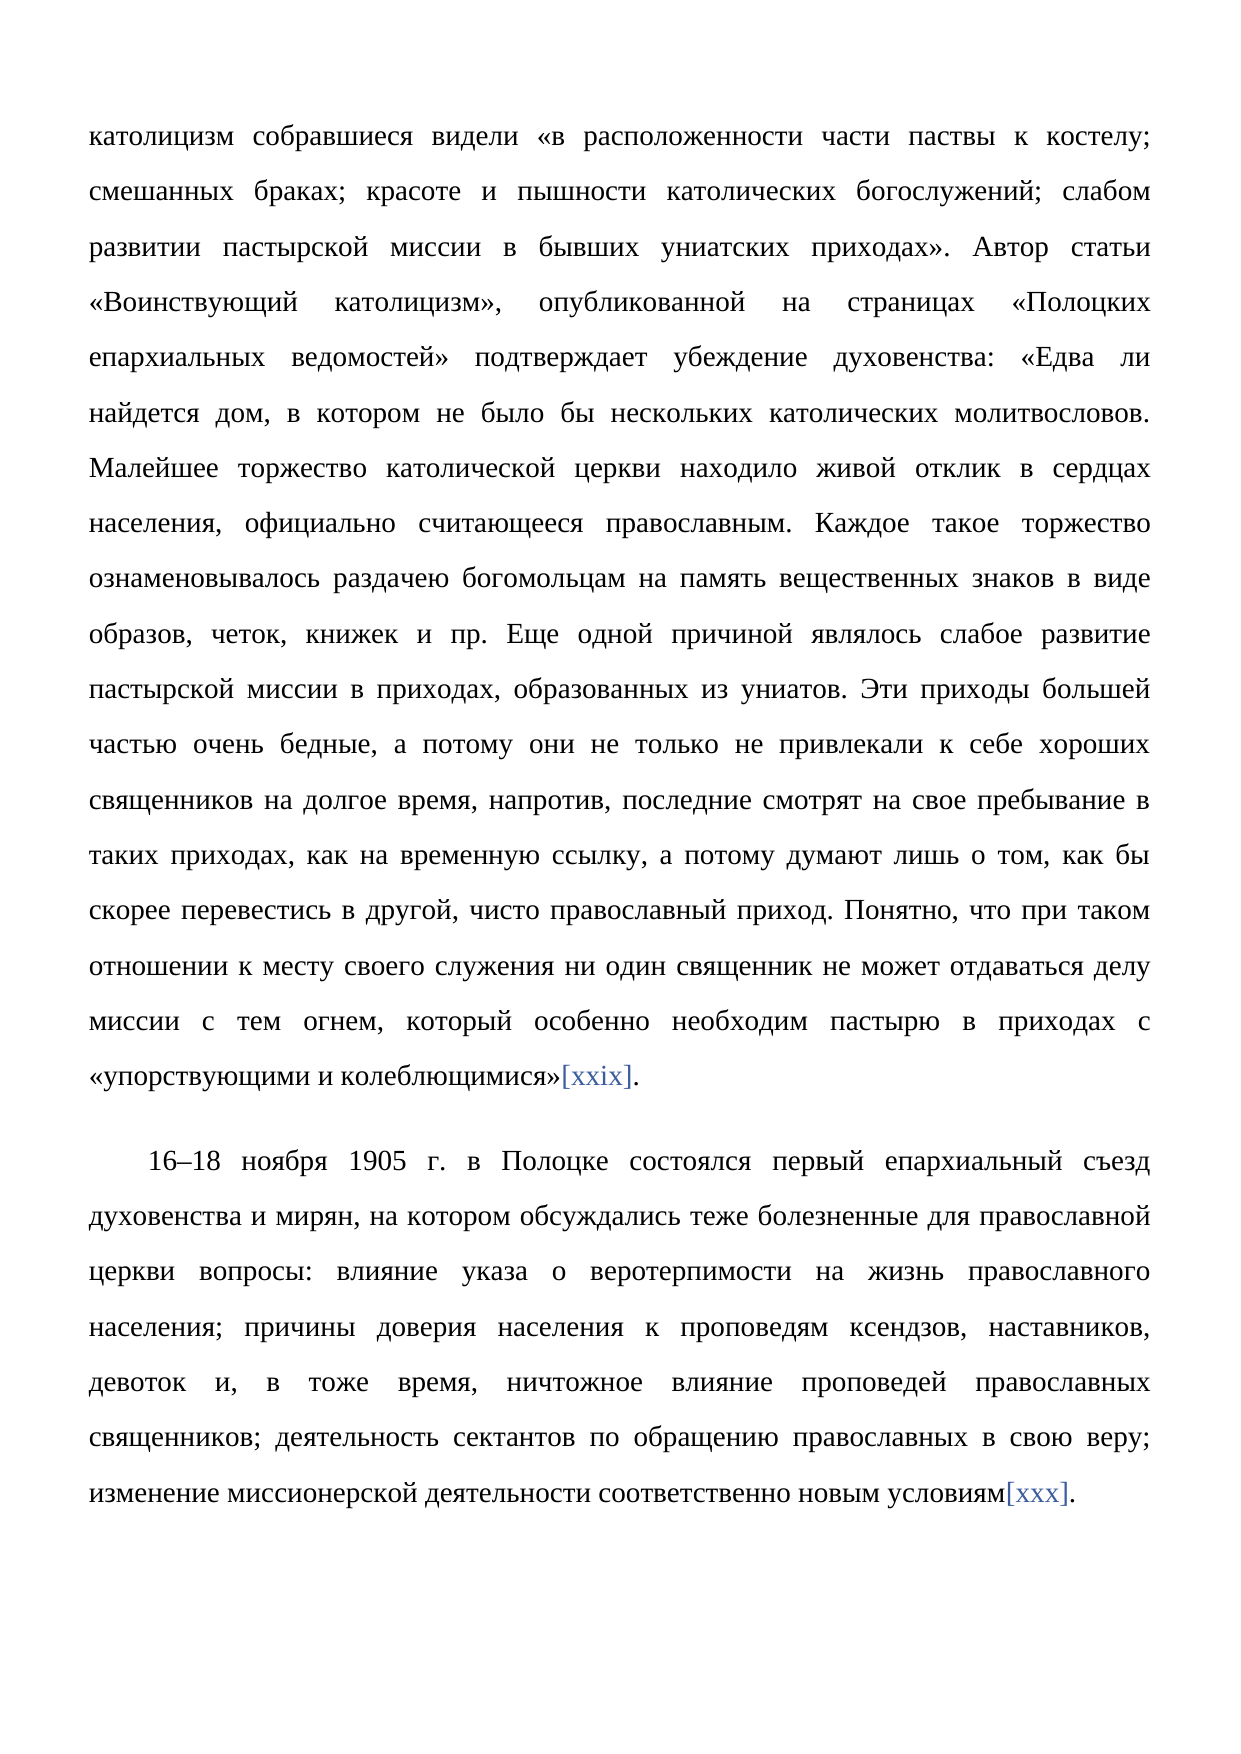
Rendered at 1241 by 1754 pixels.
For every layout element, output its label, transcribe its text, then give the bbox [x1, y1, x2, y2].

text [88, 118, 1152, 1092]
text 16–18 ноября 1905 г. в Полоцке состоялся первый епархиальный съезд духовенства и мирян, на котором обсуждались теже болезненные для православной церкви вопросы: влияние указа о веротерпимости на жизнь православного населения; причины доверия населения к проповедям ксендзов, наставников, девоток и, в тоже время, ничтожное влияние проповедей православных священников; деятельность сектантов по обращению православных в свою веру; изменение миссионерской деятельности соответственно новым условиям[xxx]. [88, 1143, 1152, 1508]
